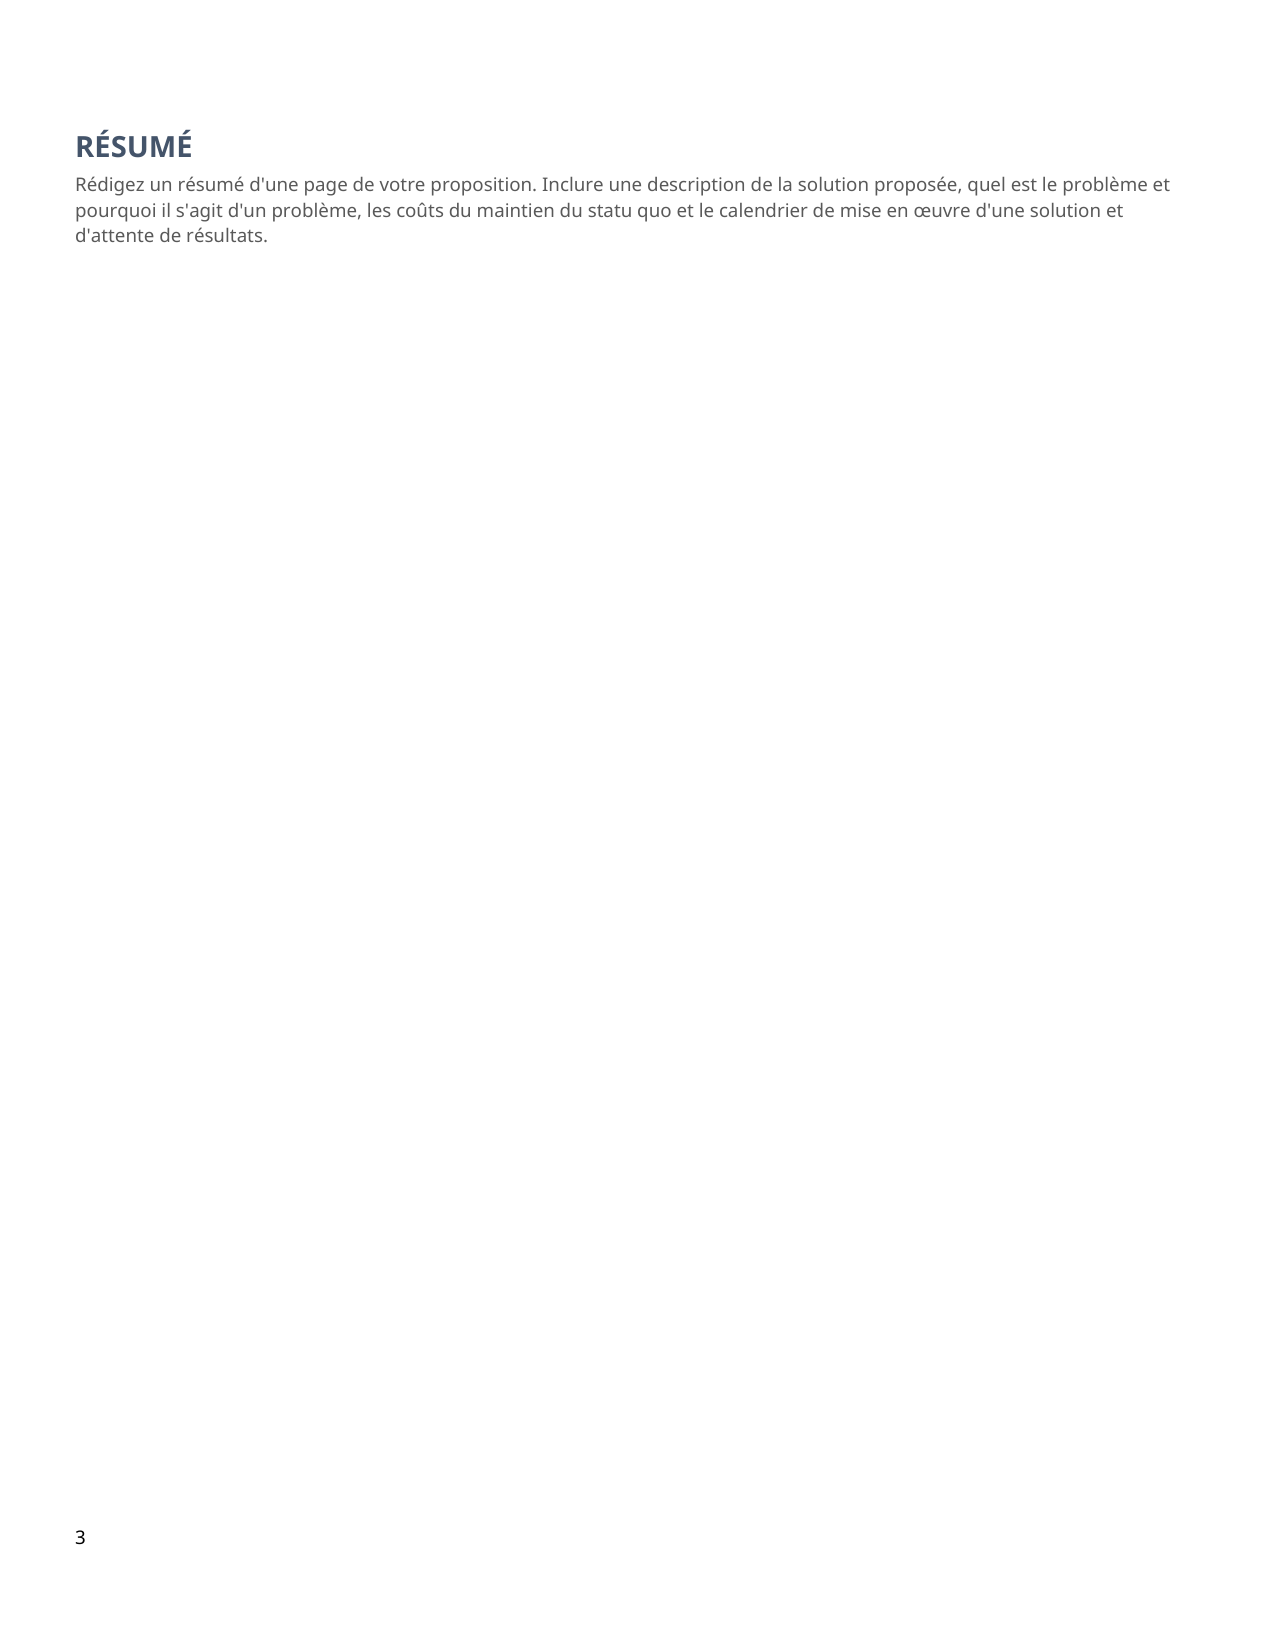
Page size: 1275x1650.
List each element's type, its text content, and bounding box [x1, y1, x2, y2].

text Rédigez un résumé d'une page de votre proposition. Inclure une description de la solution proposée, quel est le problème et pourquoi il s'agit d'un problème, les coûts du maintien du statu quo et le calendrier de mise en œuvre d'une solution et d'attente de résultats. [75, 172, 1200, 248]
subtitle RÉSUMÉ [75, 126, 1200, 166]
